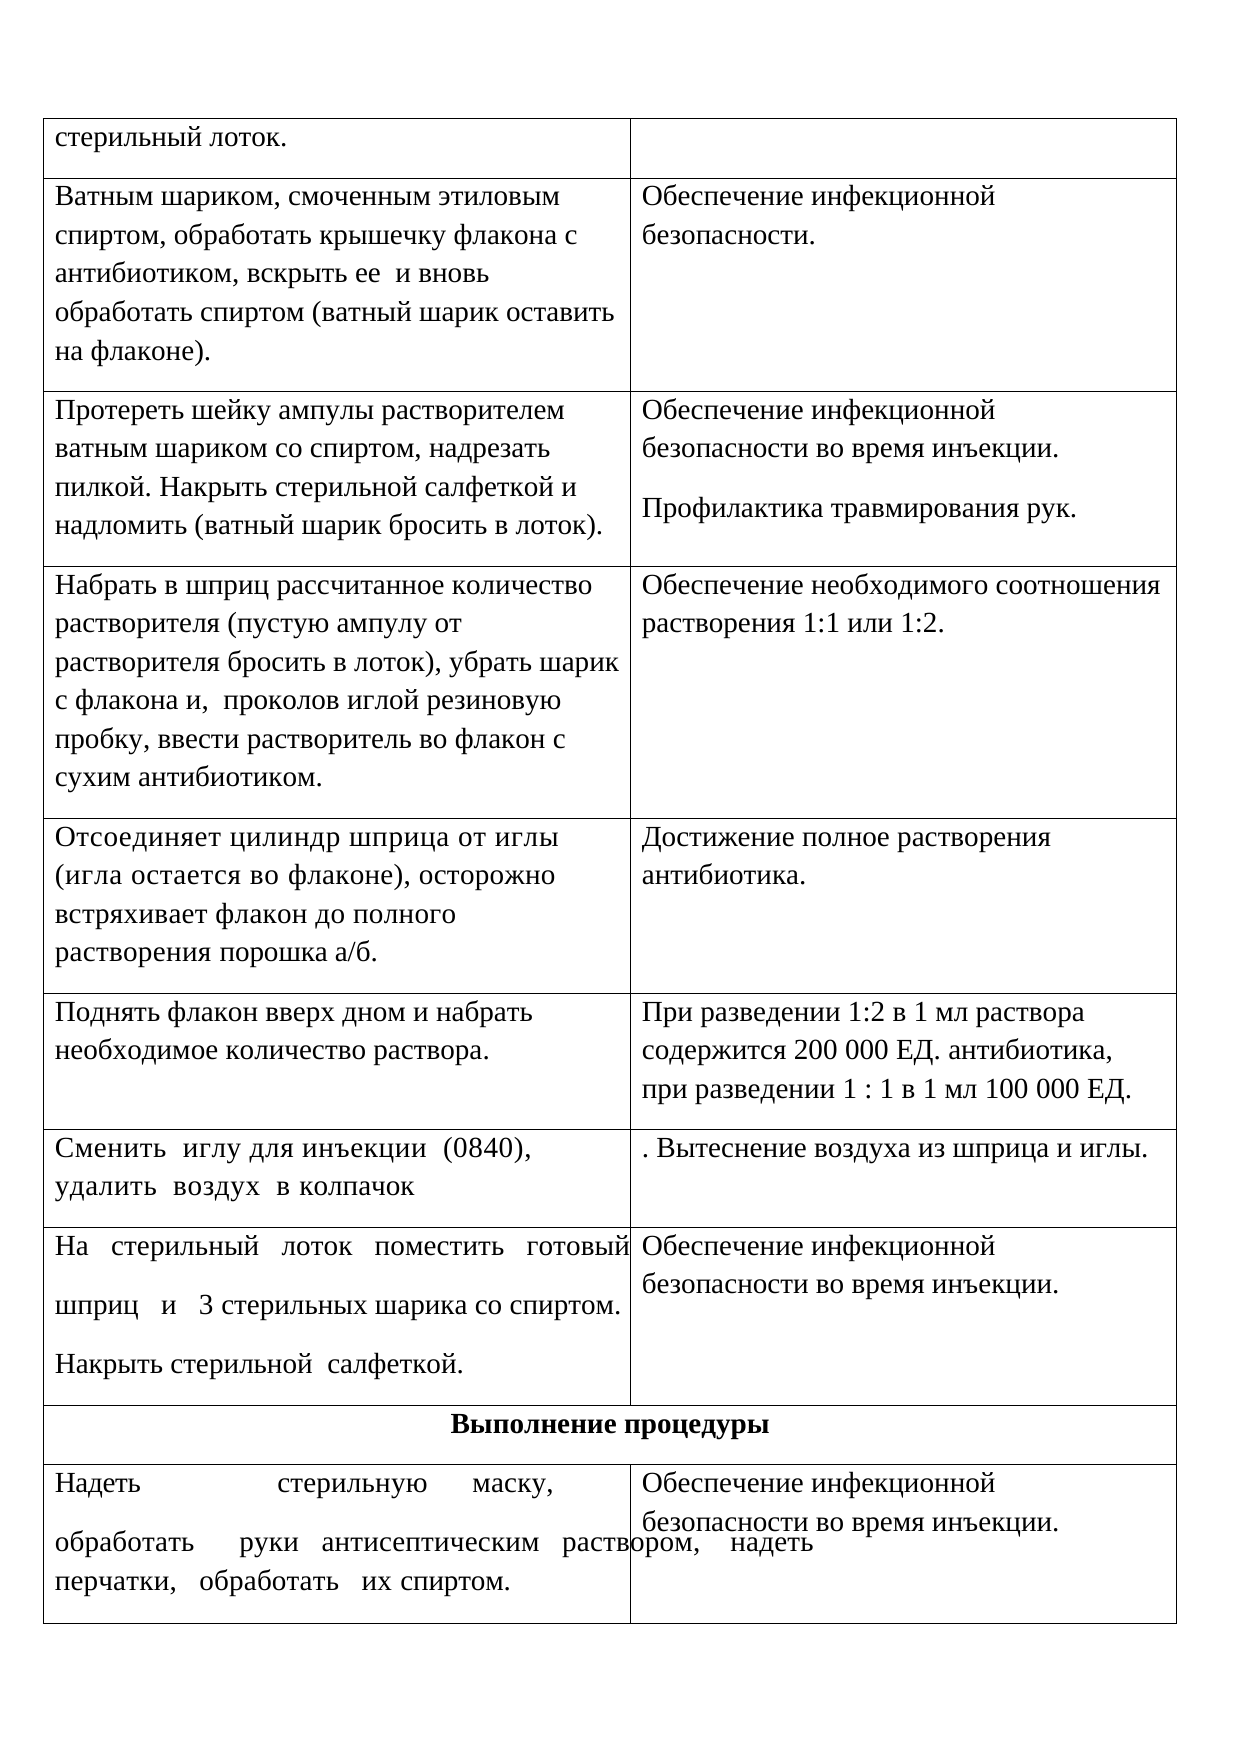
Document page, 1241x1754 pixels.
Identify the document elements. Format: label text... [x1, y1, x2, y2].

table_cell На стерильный лоток поместить готовый шприц и 3 стерильных шарика со спиртом. Накрыть стерильной салфеткой. [44, 1228, 630, 1405]
table_cell . Вытеснение воздуха из шприца и иглы. [631, 1130, 1176, 1227]
table_cell Набрать в шприц рассчитанное количество растворителя (пустую ампулу от растворителя бросить в лоток), убрать шарик с флакона и, проколов иглой резиновую пробку, ввести растворитель во флакон с сухим антибиотиком. [44, 567, 630, 818]
table_cell Выполнение процедуры [44, 1406, 1176, 1464]
table_cell Обеспечение инфекционной безопасности. [631, 179, 1176, 391]
table_cell Обеспечение инфекционной безопасности во время инъекции. [631, 1228, 1176, 1405]
table_cell Протереть шейку ампулы растворителем ватным шариком со спиртом, надрезать пилкой. Накрыть стерильной салфеткой и надломить (ватный шарик бросить в лоток). [44, 392, 630, 566]
table_cell Надеть стерильную маску, обработать руки антисептическим раствором, надеть перчатки, обработать их спиртом. [44, 1465, 630, 1622]
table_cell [631, 119, 1176, 177]
table_cell Поднять флакон вверх дном и набрать необходимое количество раствора. [44, 994, 630, 1129]
table_cell Обеспечение инфекционной безопасности во время инъекции. [631, 1465, 1176, 1622]
table_cell Ватным шариком, смоченным этиловым спиртом, обработать крышечку флакона с антибиотиком, вскрыть ее и вновь обработать спиртом (ватный шарик оставить на флаконе). [44, 179, 630, 391]
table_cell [44, 119, 630, 177]
table_cell Достижение полное растворения антибиотика. [631, 819, 1176, 993]
table_cell Обеспечение инфекционной безопасности во время инъекции. Профилактика травмирования рук. [631, 392, 1176, 566]
table_cell Обеспечение необходимого соотношения растворения 1:1 или 1:2. [631, 567, 1176, 818]
table_cell Отсоединяет цилиндр шприца от иглы (игла остается во флаконе), осторожно встряхивает флакон до полного растворения порошка а/б. [44, 819, 630, 993]
table_cell При разведении 1:2 в 1 мл раствора содержится 200 000 ЕД. антибиотика, при разведении 1 : 1 в 1 мл 100 000 ЕД. [631, 994, 1176, 1129]
table_cell Сменить иглу для инъекции (0840), удалить воздух в колпачок [44, 1130, 630, 1227]
